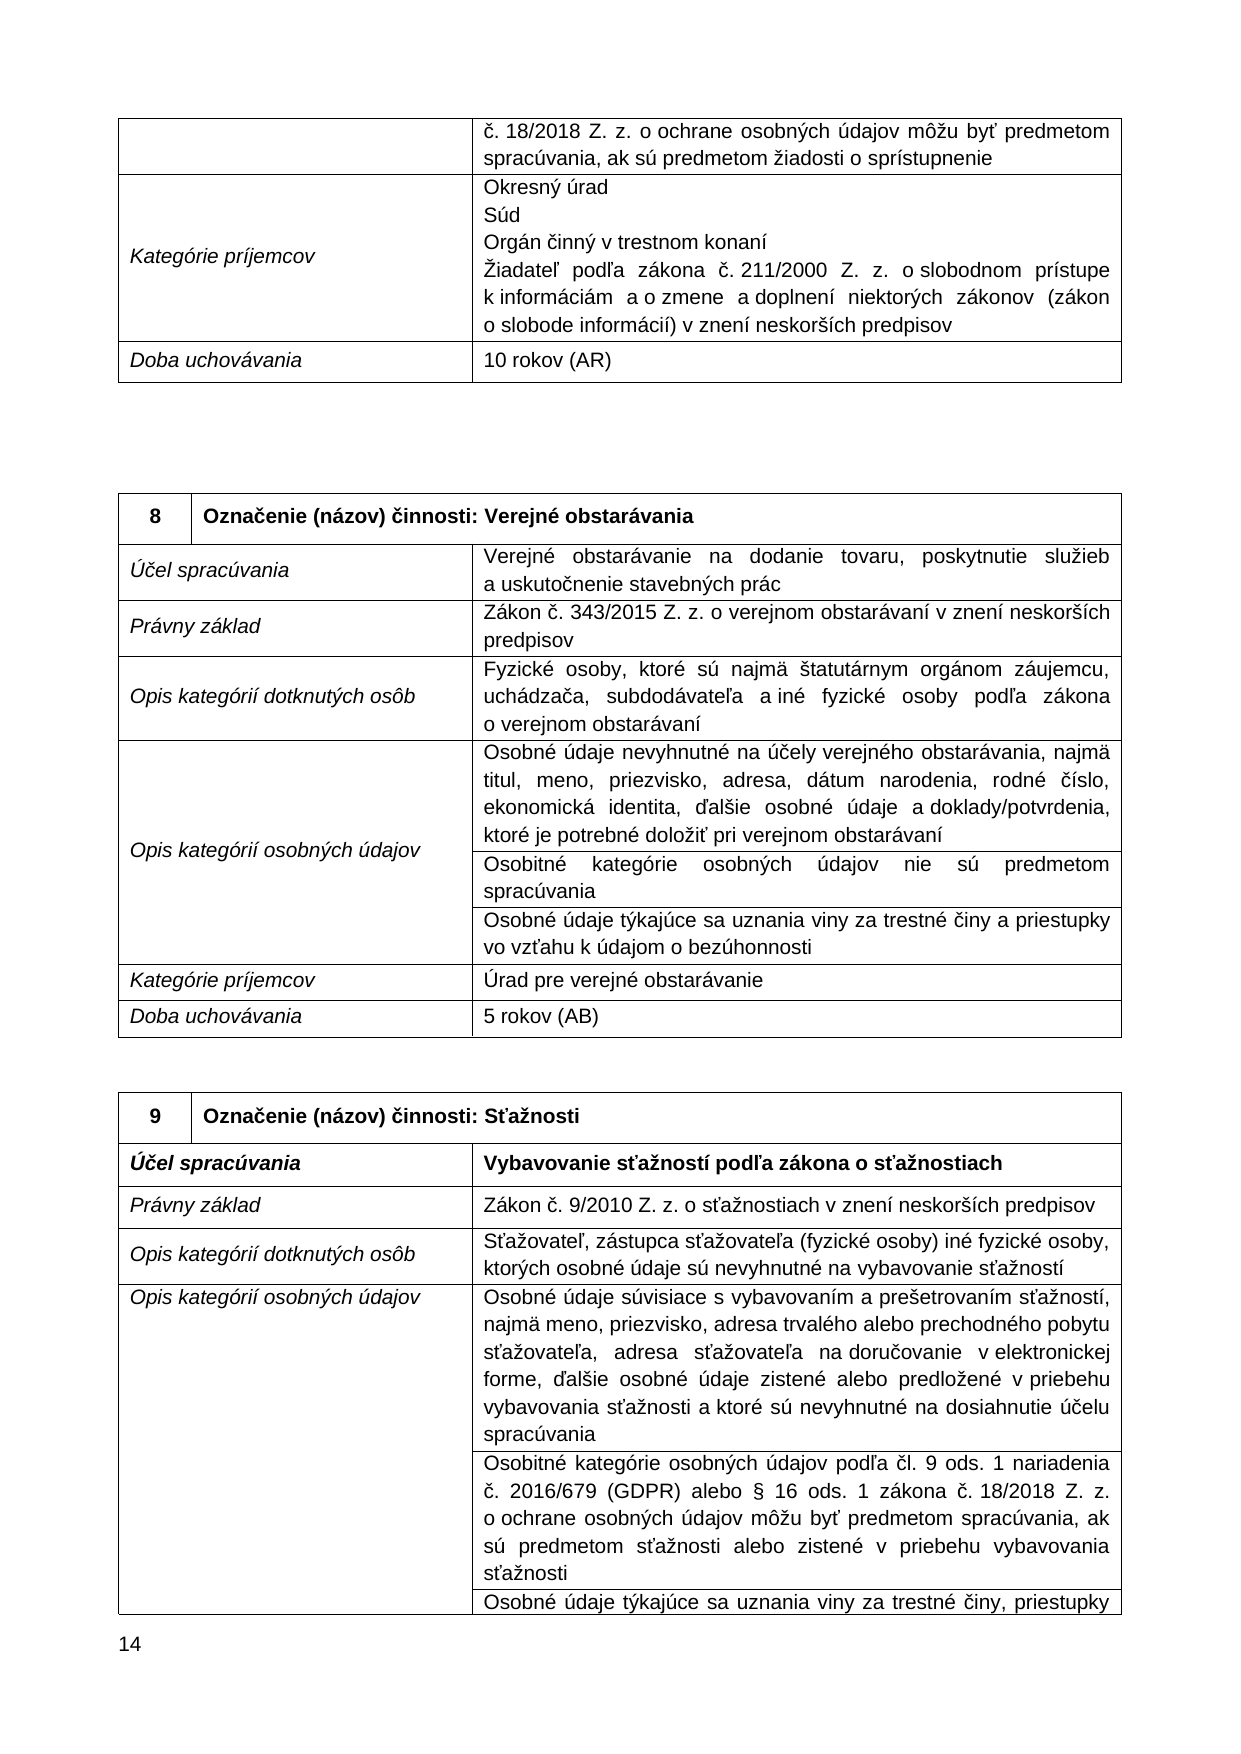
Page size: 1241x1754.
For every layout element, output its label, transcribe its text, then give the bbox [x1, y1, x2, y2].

table_cell Úrad pre verejné obstarávanie [473, 965, 1121, 1000]
table_cell Osobné údaje nevyhnutné na účely verejného obstarávania, najmä titul, meno, priezvisko, adresa, dátum narodenia, rodné číslo, ekonomická identita, ďalšie osobné údaje a doklady/potvrdenia, ktoré je potrebné doložiť pri verejnom obstarávaní [473, 741, 1121, 851]
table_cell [473, 1590, 1121, 1614]
table_cell Právny základ [119, 1187, 472, 1228]
table_cell Zákon č. 9/2010 Z. z. o sťažnostiach v znení neskorších predpisov [473, 1187, 1121, 1228]
table_cell 5 rokov (AB) [473, 1001, 1121, 1036]
table_cell Opis kategórií dotknutých osôb [119, 1229, 472, 1284]
table_cell Verejné obstarávanie na dodanie tovaru, poskytnutie služieb a uskutočnenie stavebných prác [473, 545, 1121, 600]
table_cell Opis kategórií osobných údajov [119, 1285, 472, 1614]
table_header 9 [119, 1093, 191, 1143]
table_cell Právny základ [119, 601, 472, 656]
table_header Označenie (názov) činnosti: Verejné obstarávania [192, 494, 1121, 543]
table_cell Doba uchovávania [119, 342, 472, 382]
table_cell Osobitné kategórie osobných údajov nie sú predmetom spracúvania [473, 852, 1121, 907]
table_cell Osobné údaje súvisiace s vybavovaním a prešetrovaním sťažností, najmä meno, priezvisko, adresa trvalého alebo prechodného pobytu sťažovateľa, adresa sťažovateľa na doručovanie v elektronickej forme, ďalšie osobné údaje zistené alebo predložené v priebehu vybavovania sťažnosti a ktoré sú nevyhnutné na dosiahnutie účelu spracúvania [473, 1285, 1121, 1451]
table_cell Osobné údaje týkajúce sa uznania viny za trestné činy a priestupky vo vzťahu k údajom o bezúhonnosti [473, 908, 1121, 963]
table_cell Účel spracúvania [119, 1144, 472, 1186]
table_cell Opis kategórií osobných údajov [119, 741, 472, 963]
table_cell Kategórie príjemcov [119, 175, 472, 341]
table_cell Zákon č. 343/2015 Z. z. o verejnom obstarávaní v znení neskorších predpisov [473, 601, 1121, 656]
table_cell Účel spracúvania [119, 545, 472, 600]
table_cell Opis kategórií dotknutých osôb [119, 657, 472, 740]
table_cell Doba uchovávania [119, 1001, 472, 1036]
table_cell Sťažovateľ, zástupca sťažovateľa (fyzické osoby) iné fyzické osoby, ktorých osobné údaje sú nevyhnutné na vybavovanie sťažností [473, 1229, 1121, 1284]
table_cell Okresný úrad Súd Orgán činný v trestnom konaní Žiadateľ podľa zákona č. 211/2000 Z. z. o slobodnom prístupe k informáciám a o zmene a doplnení niektorých zákonov (zákon o slobode informácií) v znení neskorších predpisov [473, 175, 1121, 341]
table_cell Fyzické osoby, ktoré sú najmä štatutárnym orgánom záujemcu, uchádzača, subdodávateľa a iné fyzické osoby podľa zákona o verejnom obstarávaní [473, 657, 1121, 740]
table_cell Kategórie príjemcov [119, 965, 472, 1000]
table_cell 10 rokov (AR) [473, 342, 1121, 382]
table_cell Osobitné kategórie osobných údajov podľa čl. 9 ods. 1 nariadenia č. 2016/679 (GDPR) alebo § 16 ods. 1 zákona č. 18/2018 Z. z. o ochrane osobných údajov môžu byť predmetom spracúvania, ak sú predmetom sťažnosti alebo zistené v priebehu vybavovania sťažnosti [473, 1452, 1121, 1589]
table_header 8 [119, 494, 191, 543]
table_header Označenie (názov) činnosti: Sťažnosti [192, 1093, 1121, 1143]
table_cell Vybavovanie sťažností podľa zákona o sťažnostiach [473, 1144, 1121, 1186]
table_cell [473, 119, 1121, 174]
